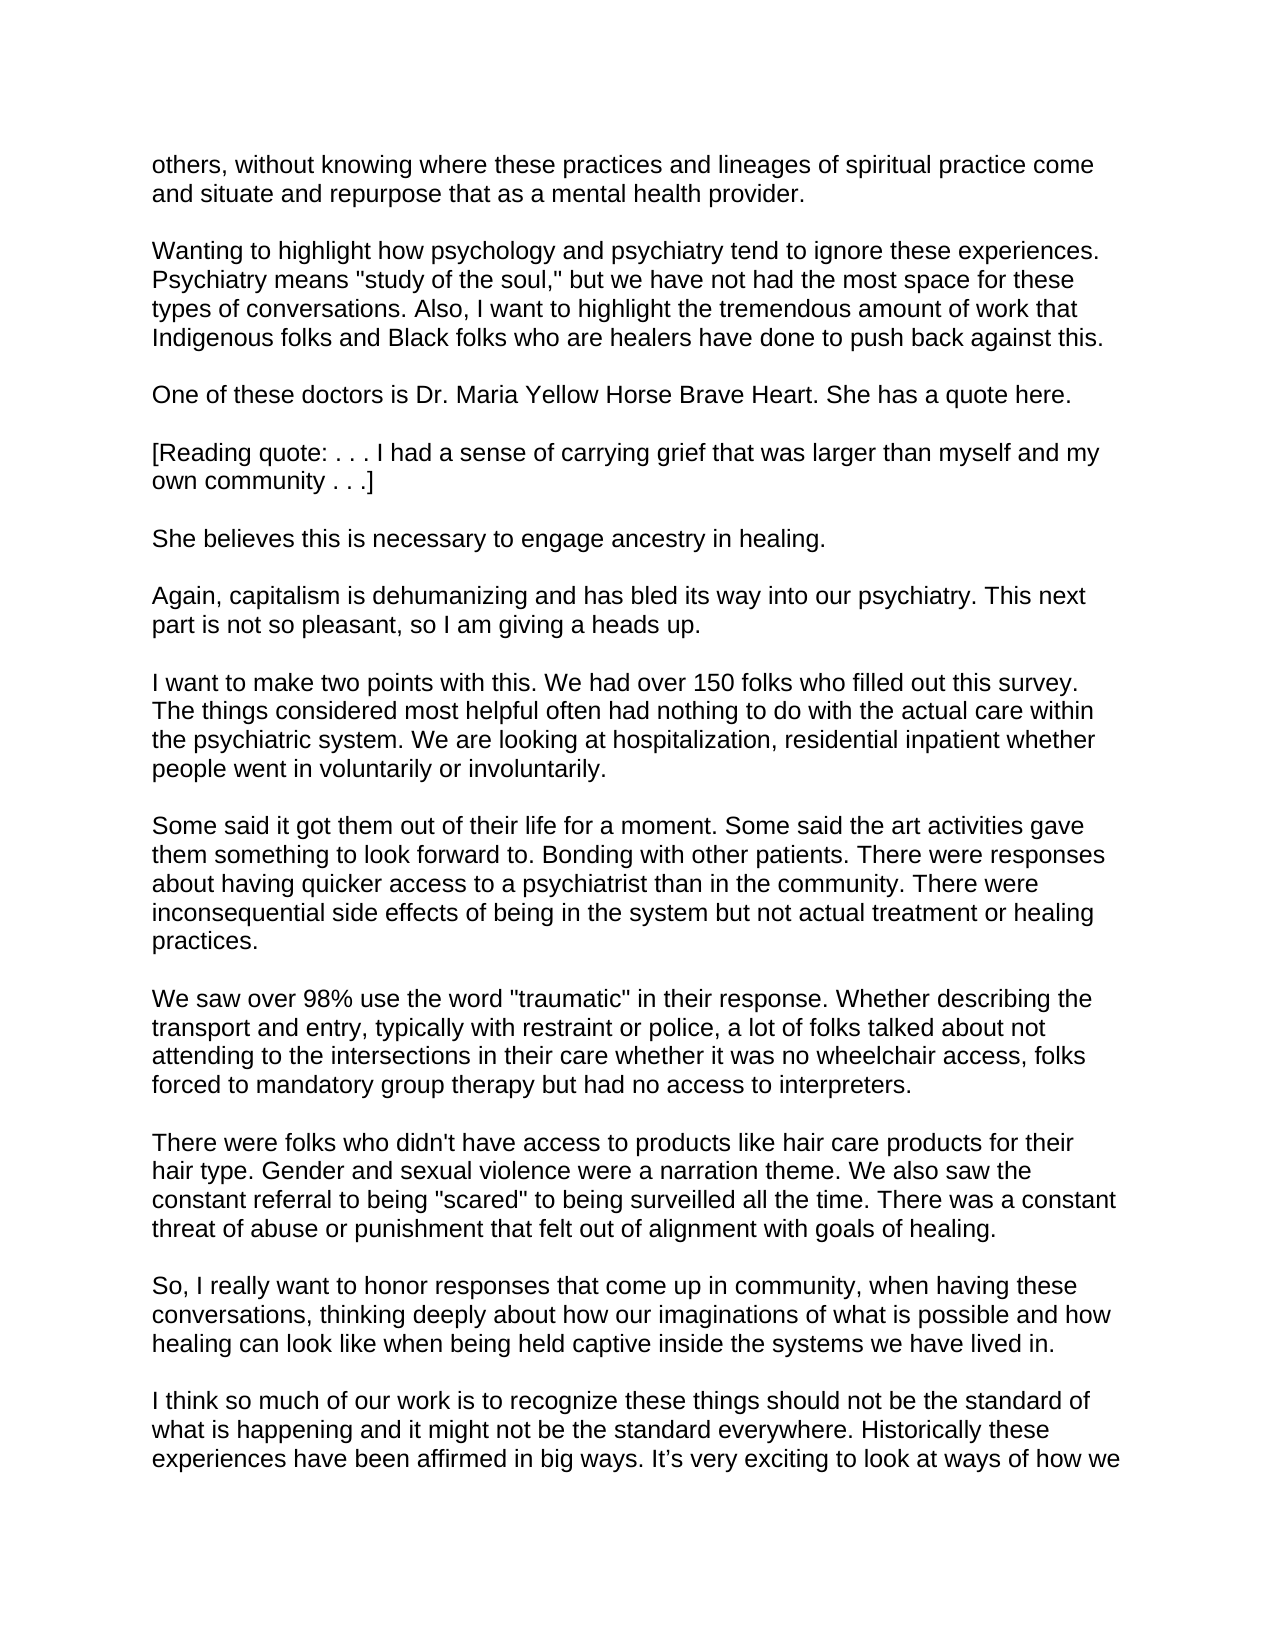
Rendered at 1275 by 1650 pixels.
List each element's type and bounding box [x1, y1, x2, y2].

text [152, 150, 1123, 1472]
